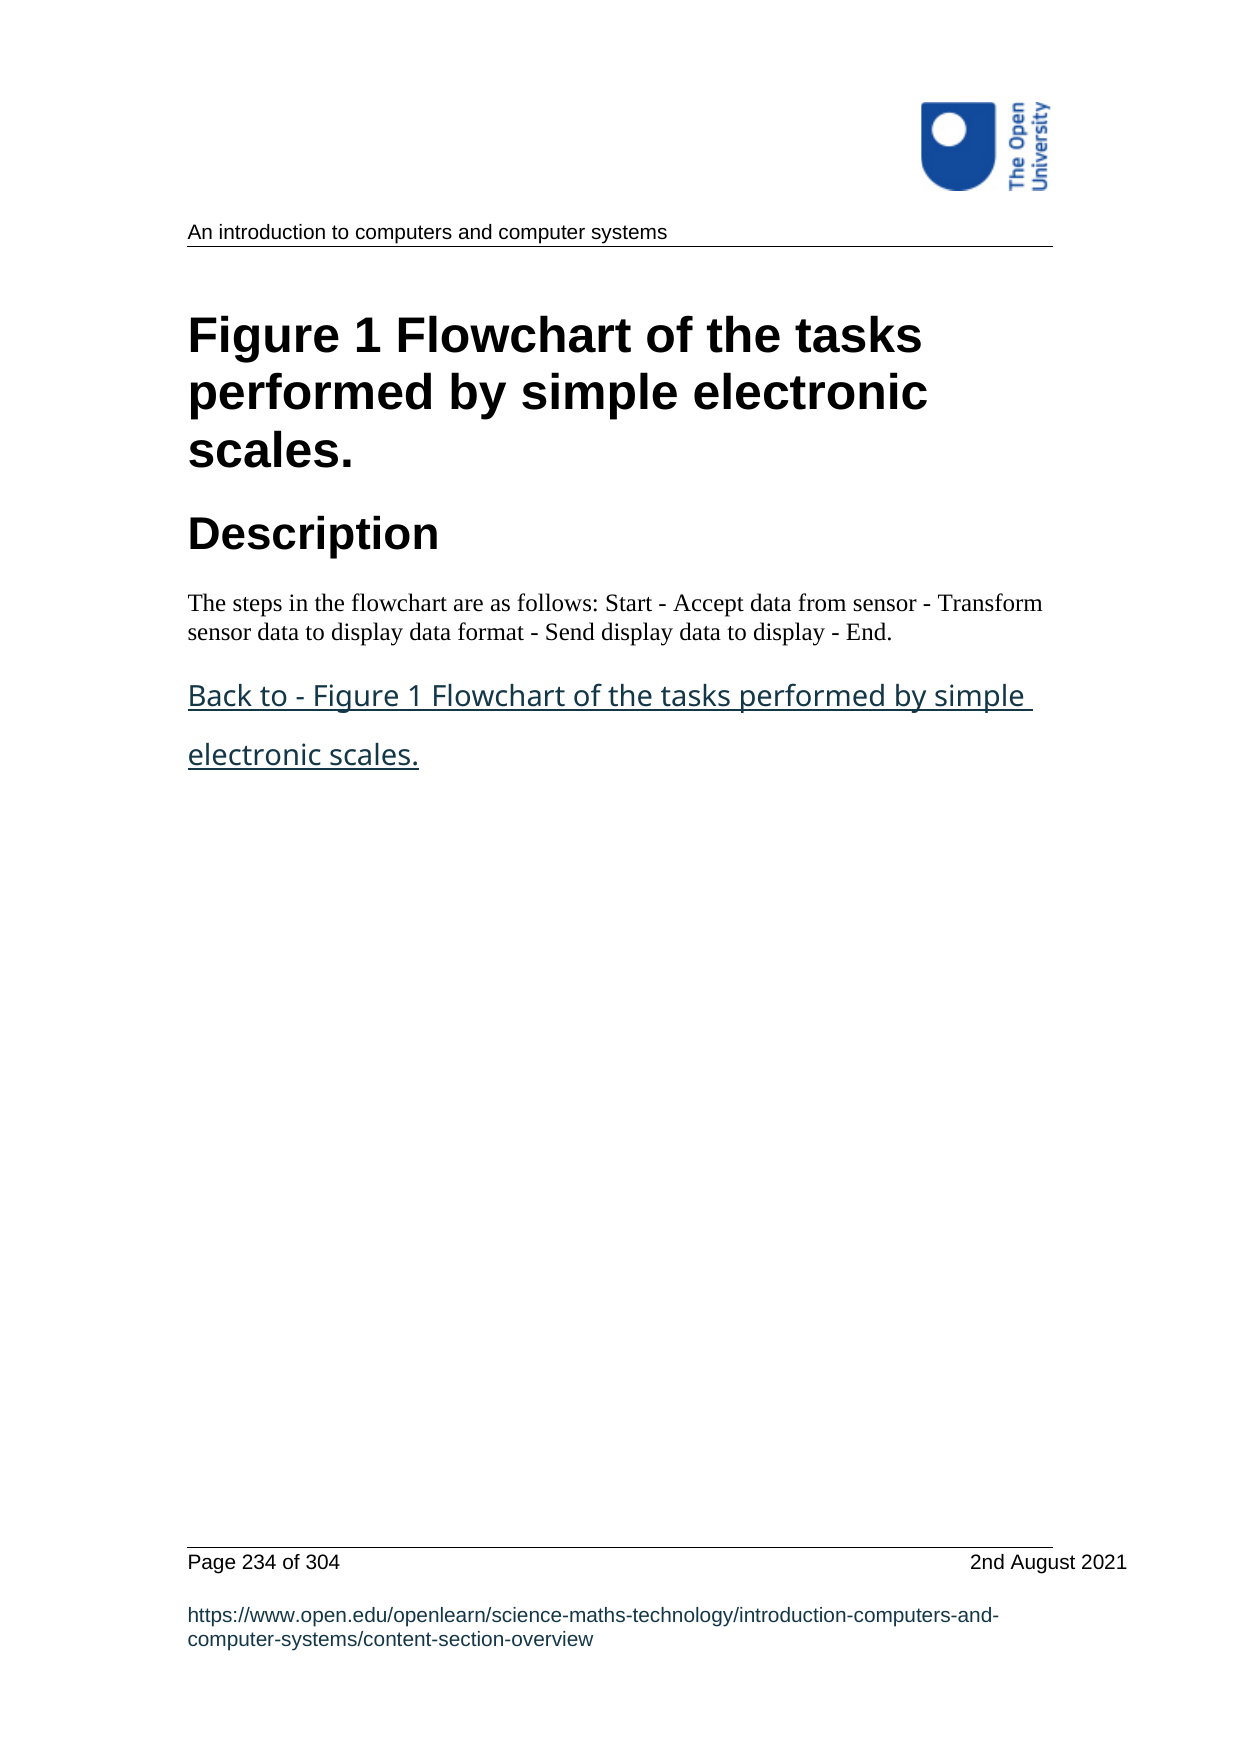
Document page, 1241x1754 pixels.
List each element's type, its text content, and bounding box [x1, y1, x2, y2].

subtitle Description [187, 507, 1053, 559]
subtitle Figure 1 Flowchart of the tasks performed by simple electronic scales. [187, 305, 1053, 477]
text Back to - Figure 1 Flowchart of the tasks performed by simple electronic scales. [187, 675, 1053, 774]
picture [921, 102, 1052, 191]
text The steps in the flowchart are as follows: Start - Accept data from sensor - Transform sensor data to display data format - Send display data to display - End. [187, 588, 1053, 646]
